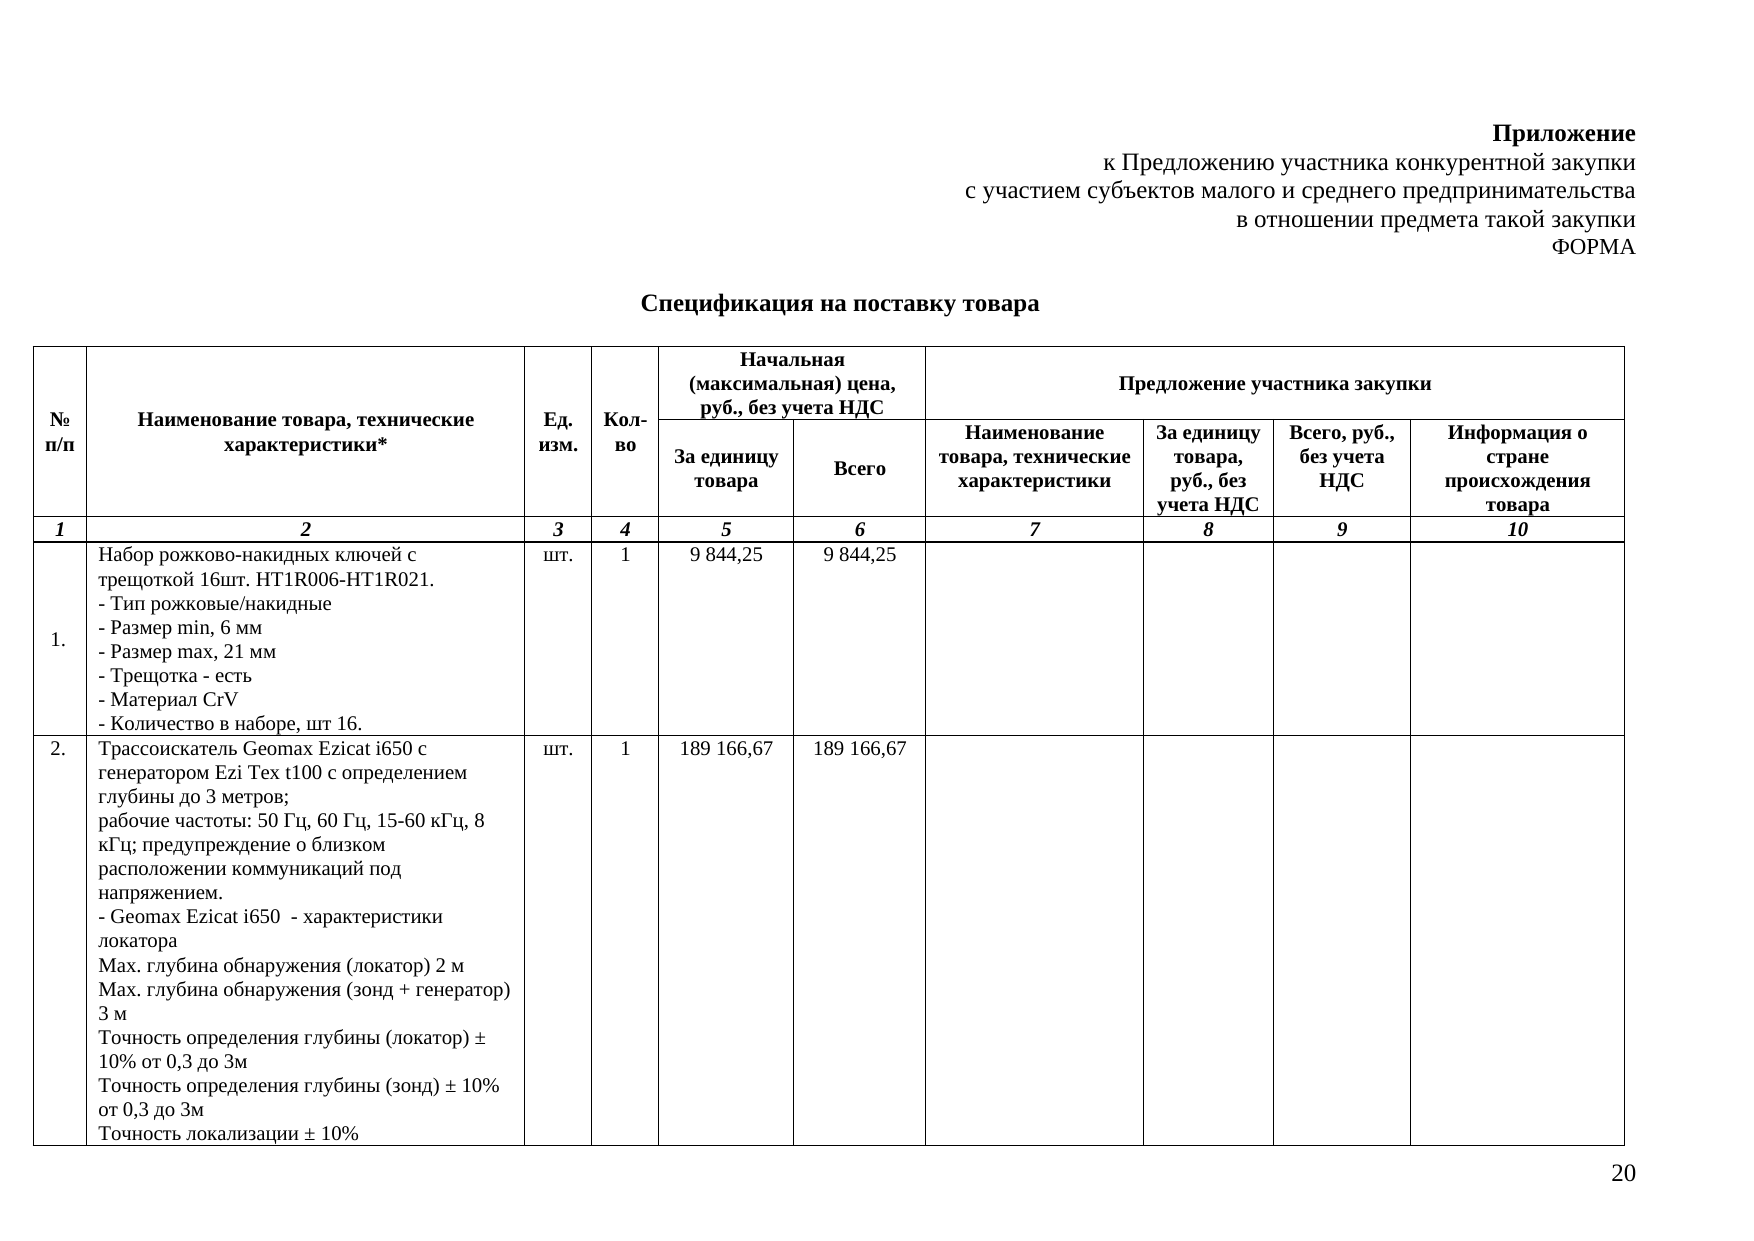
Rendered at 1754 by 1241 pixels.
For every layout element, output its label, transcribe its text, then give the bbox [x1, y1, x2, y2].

table_cell 5 [659, 517, 793, 541]
table_cell [1144, 543, 1273, 735]
table_cell 1 [592, 543, 658, 735]
table_cell 9 [1274, 517, 1410, 541]
text к Предложению участника конкурентной закупки [44, 147, 1636, 176]
text ФОРМА [44, 233, 1636, 259]
table_cell [34, 736, 86, 1145]
table_cell 1 [34, 517, 86, 541]
table_cell [1144, 736, 1273, 1145]
text Спецификация на поставку товара [44, 288, 1636, 317]
table_cell Всего [794, 420, 925, 516]
table_cell 1 [592, 736, 658, 1145]
table_cell За единицу товара, руб., без учета НДС [1144, 420, 1273, 516]
table_cell 10 [1411, 517, 1624, 541]
table_cell 189 166,67 [794, 736, 925, 1145]
table_header Кол-во [592, 347, 658, 516]
table_header Наименование товара, технические характеристики* [87, 347, 524, 516]
table_header Ед. изм. [525, 347, 591, 516]
table_cell 3 [525, 517, 591, 541]
table_cell [1274, 543, 1410, 735]
table_cell Всего, руб., без учета НДС [1274, 420, 1410, 516]
table_cell 2 [87, 517, 524, 541]
table_cell 9 844,25 [794, 543, 925, 735]
table_cell 8 [1144, 517, 1273, 541]
table_cell 7 [926, 517, 1143, 541]
text Приложение [44, 118, 1636, 147]
table_cell 189 166,67 [659, 736, 793, 1145]
table_cell [926, 736, 1143, 1145]
table_cell [1274, 736, 1410, 1145]
table_cell [1411, 543, 1624, 735]
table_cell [87, 736, 524, 1145]
table_header Начальная (максимальная) цена, руб., без учета НДС [659, 347, 925, 419]
table_cell 4 [592, 517, 658, 541]
table_cell За единицу товара [659, 420, 793, 516]
table_cell Информация о стране происхождения товара [1411, 420, 1624, 516]
table_cell Наименование товара, технические характеристики [926, 420, 1143, 516]
text с участием субъектов малого и среднего предпринимательства в отношении предмета такой закупки [44, 176, 1636, 233]
table_cell [1411, 736, 1624, 1145]
table_cell Набор рожково-накидных ключей с трещоткой 16шт. HT1R006-HT1R021. - Тип рожковые/накидные - Размер min, 6 мм - Размер max, 21 мм - Трещотка - есть - Материал СrV - Количество в наборе, шт 16. [87, 543, 524, 735]
table_cell [926, 543, 1143, 735]
table_header Предложение участника закупки [926, 347, 1624, 419]
table_cell шт. [525, 736, 591, 1145]
table_cell шт. [525, 543, 591, 735]
table_cell [34, 543, 86, 735]
table_cell 6 [794, 517, 925, 541]
table_header № п/п [34, 347, 86, 516]
table_cell 9 844,25 [659, 543, 793, 735]
